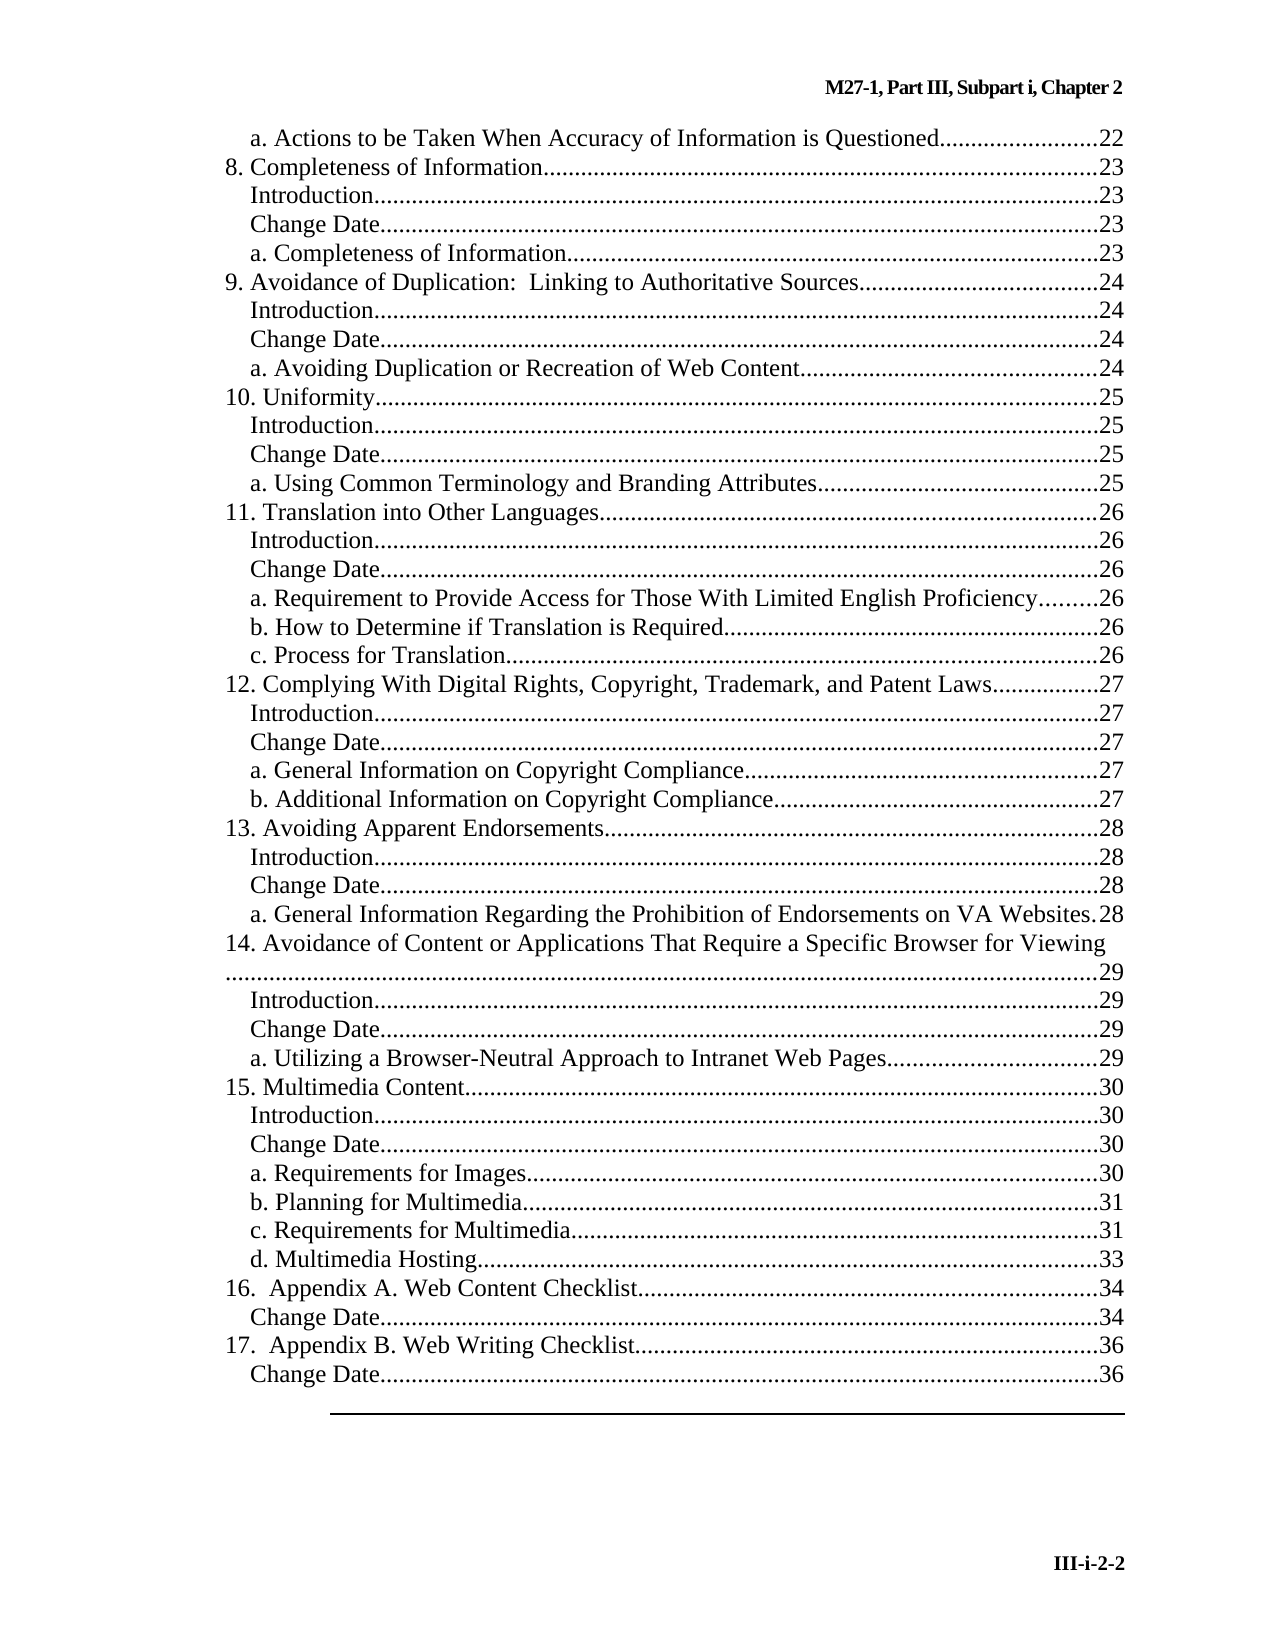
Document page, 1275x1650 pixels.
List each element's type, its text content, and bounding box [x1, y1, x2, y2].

text 13. Avoiding Apparent Endorsements 28 [225, 813, 1125, 842]
text a. Using Common Terminology and Branding Attributes 25 [250, 468, 1125, 497]
text Introduction 27 [250, 698, 1125, 727]
text Introduction 26 [250, 526, 1125, 554]
text Change Date 23 [250, 209, 1125, 238]
text a. Actions to be Taken When Accuracy of Information is Questioned 22 [250, 123, 1125, 152]
text a. General Information on Copyright Compliance 27 [250, 756, 1125, 784]
text 16. Appendix A. Web Content Checklist 34 [225, 1273, 1125, 1302]
text a. Requirements for Images 30 [250, 1158, 1125, 1187]
text Change Date 30 [250, 1129, 1125, 1158]
text a. General Information Regarding the Prohibition of Endorsements on VA Websites 28 [250, 899, 1125, 928]
text d. Multimedia Hosting 33 [250, 1244, 1125, 1273]
text 15. Multimedia Content 30 [225, 1072, 1125, 1101]
text Change Date 28 [250, 871, 1125, 899]
text 10. Uniformity 25 [225, 382, 1125, 411]
text Change Date 34 [250, 1302, 1125, 1331]
text 11. Translation into Other Languages 26 [225, 497, 1125, 526]
text Change Date 26 [250, 554, 1125, 583]
text a. Utilizing a Browser-Neutral Approach to Intranet Web Pages 29 [250, 1043, 1125, 1072]
text 17. Appendix B. Web Writing Checklist 36 [225, 1331, 1125, 1359]
text Change Date 25 [250, 439, 1125, 468]
text a. Requirement to Provide Access for Those With Limited English Proficiency 26 [250, 583, 1125, 612]
text 14. Avoidance of Content or Applications That Require a Specific Browser for Viewing 29 [225, 928, 1125, 986]
text b. Planning for Multimedia 31 [250, 1187, 1125, 1216]
text Introduction 30 [250, 1101, 1125, 1129]
text Introduction 25 [250, 411, 1125, 439]
text Introduction 24 [250, 296, 1125, 324]
text Change Date 24 [250, 324, 1125, 353]
text c. Process for Translation 26 [250, 641, 1125, 669]
text Introduction 28 [250, 842, 1125, 871]
text Introduction 23 [250, 181, 1125, 209]
text b. Additional Information on Copyright Compliance 27 [250, 784, 1125, 813]
text 9. Avoidance of Duplication: Linking to Authoritative Sources 24 [225, 267, 1125, 296]
text Change Date 36 [250, 1359, 1125, 1388]
text b. How to Determine if Translation is Required 26 [250, 612, 1125, 641]
text Change Date 29 [250, 1014, 1125, 1043]
text 8. Completeness of Information 23 [225, 152, 1125, 181]
text 12. Complying With Digital Rights, Copyright, Trademark, and Patent Laws 27 [225, 669, 1125, 698]
text a. Avoiding Duplication or Recreation of Web Content 24 [250, 353, 1125, 382]
text Change Date 27 [250, 727, 1125, 756]
text a. Completeness of Information 23 [250, 238, 1125, 267]
text Introduction 29 [250, 986, 1125, 1014]
text c. Requirements for Multimedia 31 [250, 1216, 1125, 1244]
